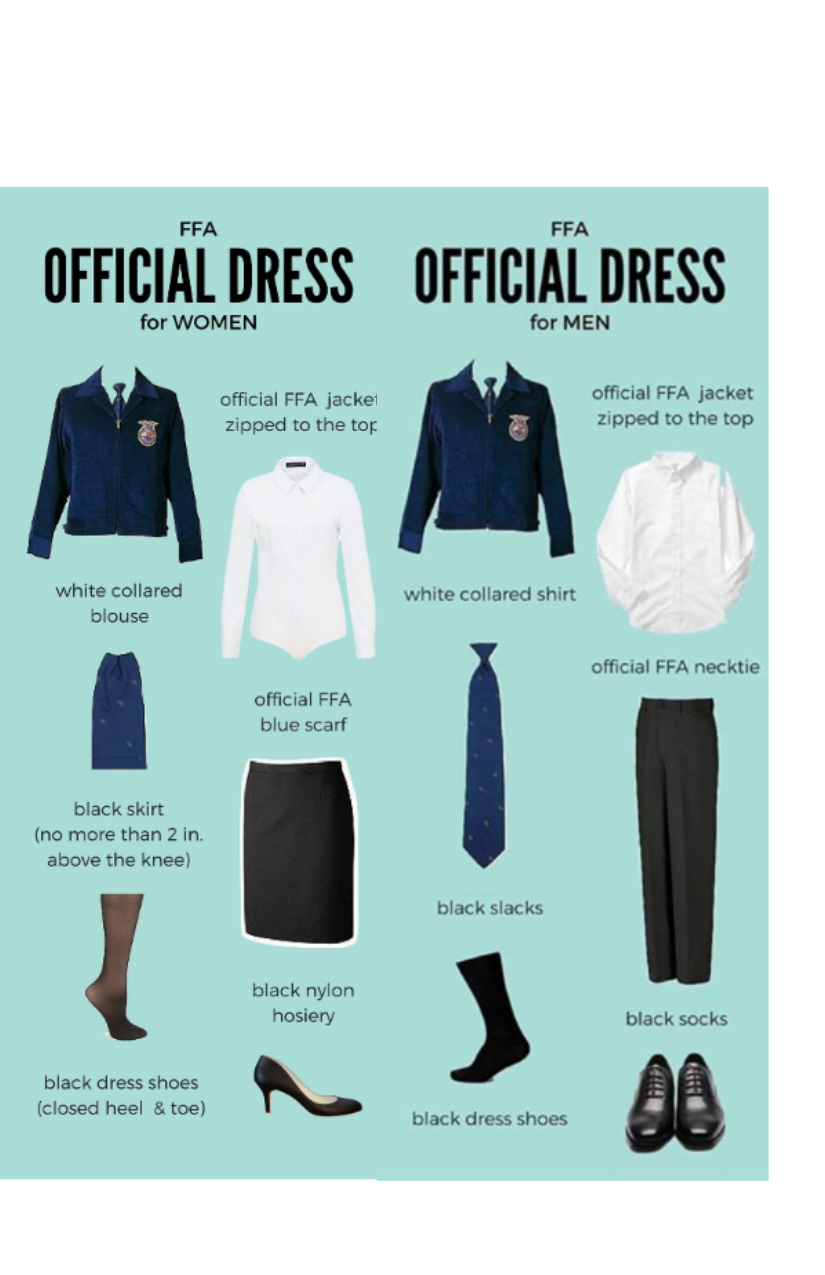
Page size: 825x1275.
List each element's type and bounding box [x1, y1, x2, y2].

picture [0, 187, 769, 1181]
